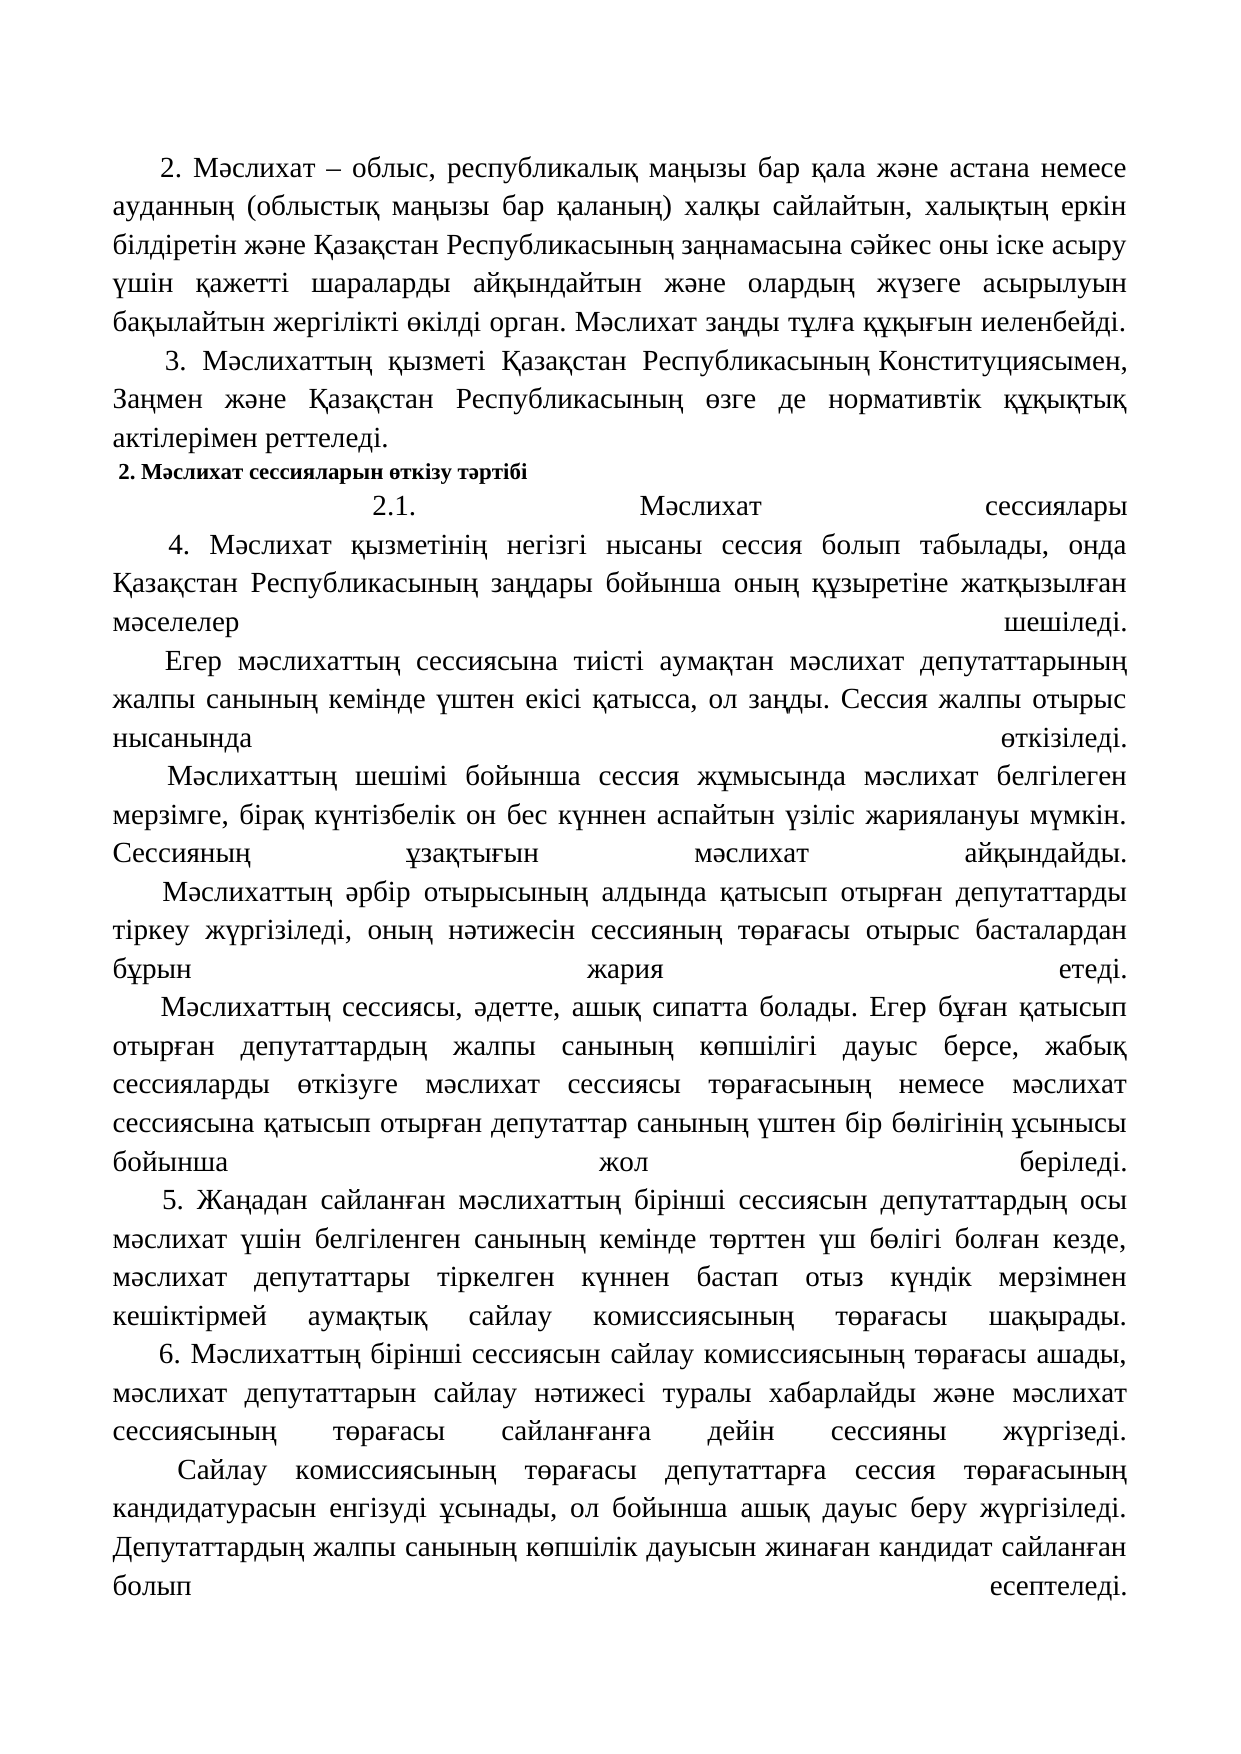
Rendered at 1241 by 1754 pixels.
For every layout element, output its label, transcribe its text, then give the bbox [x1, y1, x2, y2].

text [112, 150, 1128, 453]
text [112, 488, 1128, 1601]
text 2. Мәслихат сессияларын өткізу тәртібі [112, 458, 1128, 485]
